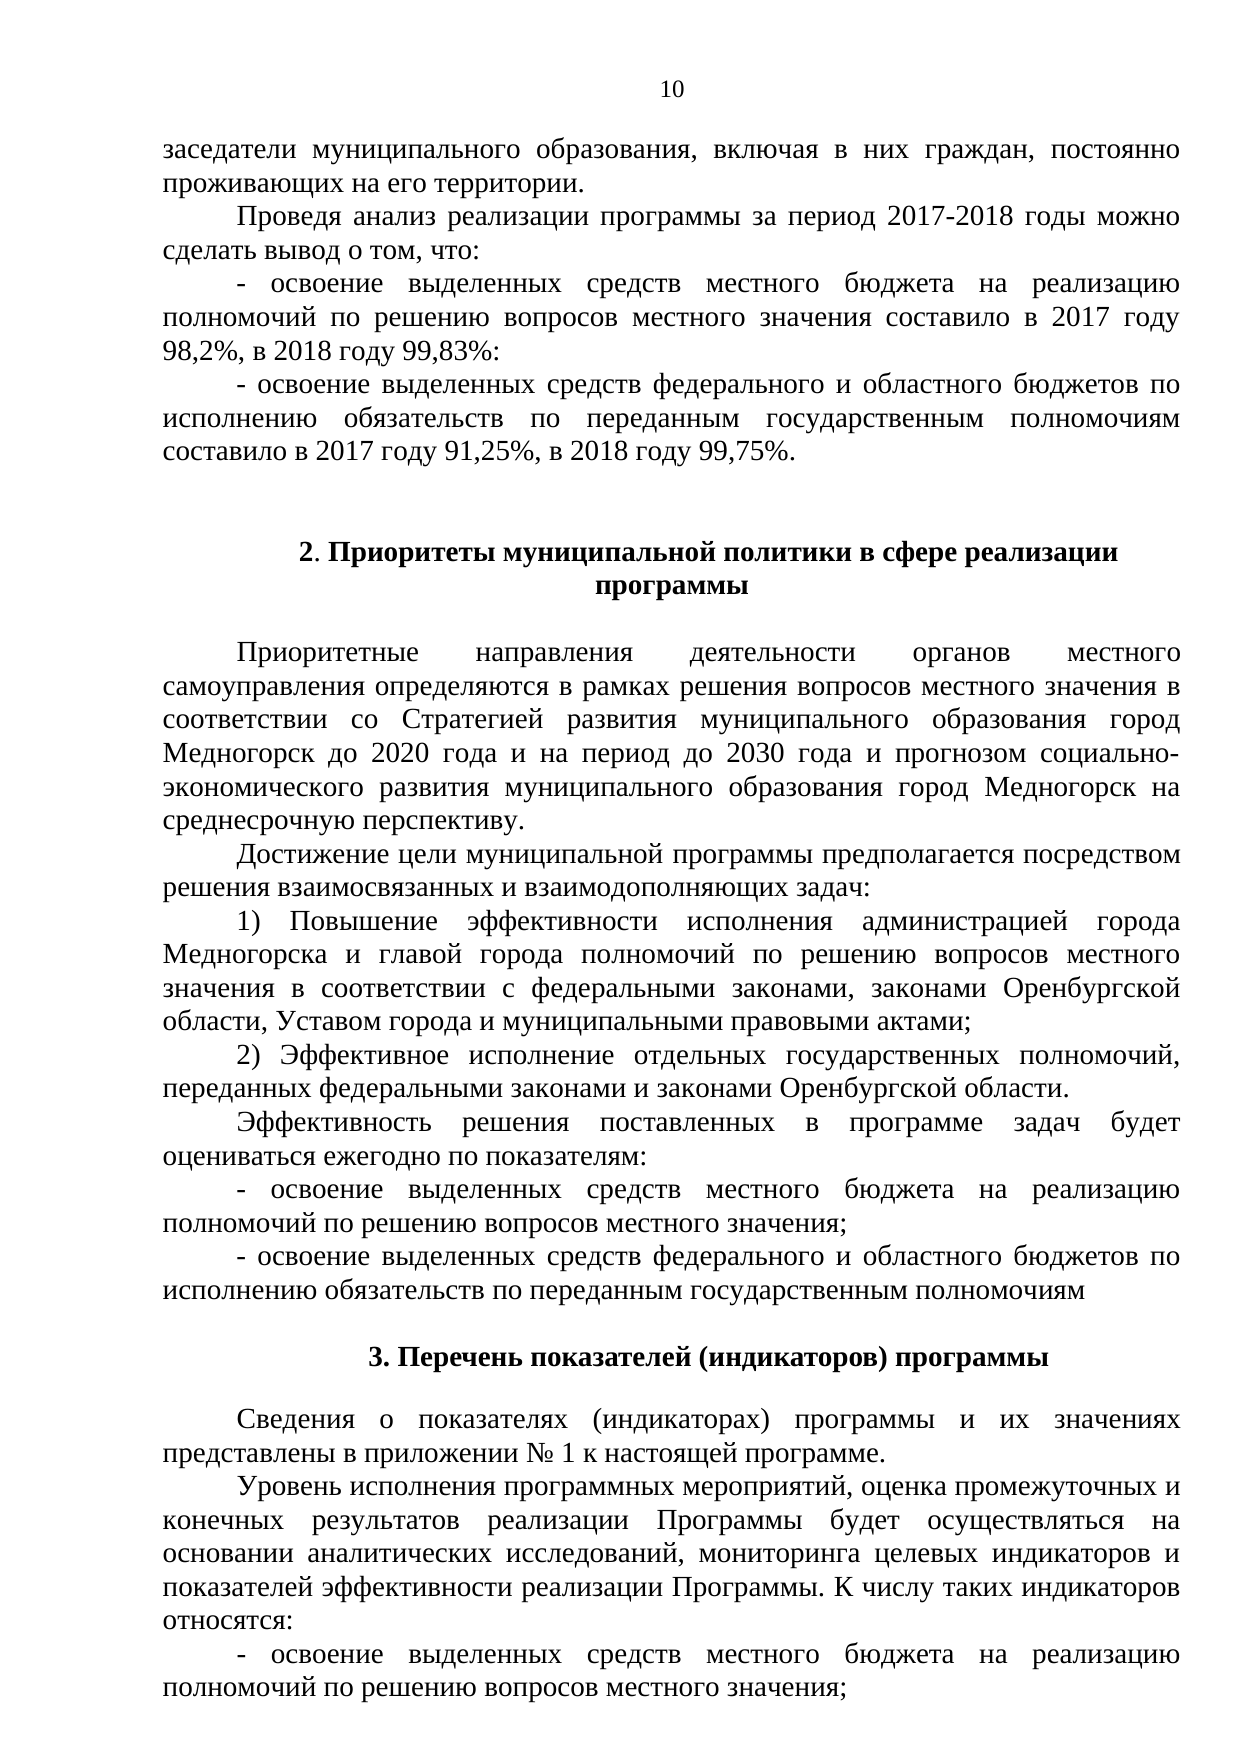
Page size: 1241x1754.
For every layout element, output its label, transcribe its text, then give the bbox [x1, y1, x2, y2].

text - освоение выделенных средств местного бюджета на реализацию полномочий по решению вопросов местного значения; [162, 1171, 1181, 1238]
text Достижение цели муниципальной программы предполагается посредством решения взаимосвязанных и взаимодополняющих задач: [162, 836, 1181, 903]
text - освоение выделенных средств федерального и областного бюджетов по исполнению обязательств по переданным государственным полномочиям [162, 1238, 1181, 1305]
text 3. Перечень показателей (индикаторов) программы [162, 1339, 1181, 1372]
text 2. Приоритеты муниципальной политики в сфере реализации программы [162, 534, 1181, 601]
text Эффективность решения поставленных в программе задач будет оцениваться ежегодно по показателям: [162, 1104, 1181, 1171]
text Сведения о показателях (индикаторах) программы и их значениях представлены в приложении № 1 к настоящей программе. [162, 1401, 1181, 1468]
text Уровень исполнения программных мероприятий, оценка промежуточных и конечных результатов реализации Программы будет осуществляться на основании аналитических исследований, мониторинга целевых индикаторов и показателей эффективности реализации Программы. К числу таких индикаторов относятся: [162, 1468, 1181, 1636]
text Приоритетные направления деятельности органов местного самоуправления определяются в рамках решения вопросов местного значения в соответствии со Стратегией развития муниципального образования город Медногорск до 2020 года и на период до 2030 года и прогнозом социально-экономического развития муниципального образования город Медногорск на среднесрочную перспективу. [162, 634, 1181, 836]
text Проведя анализ реализации программы за период 2017-2018 годы можно сделать вывод о том, что: [162, 198, 1181, 266]
text 2) Эффективное исполнение отдельных государственных полномочий, переданных федеральными законами и законами Оренбургской области. [162, 1037, 1181, 1104]
text - освоение выделенных средств федерального и областного бюджетов по исполнению обязательств по переданным государственным полномочиям составило в 2017 году 91,25%, в 2018 году 99,75%. [162, 366, 1181, 467]
text 1) Повышение эффективности исполнения администрацией города Медногорска и главой города полномочий по решению вопросов местного значения в соответствии с федеральными законами, законами Оренбургской области, Уставом города и муниципальными правовыми актами; [162, 903, 1181, 1037]
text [162, 131, 1181, 198]
text - освоение выделенных средств местного бюджета на реализацию полномочий по решению вопросов местного значения составило в 2017 году 98,2%, в 2018 году 99,83%: [162, 266, 1181, 366]
text - освоение выделенных средств местного бюджета на реализацию полномочий по решению вопросов местного значения; [162, 1636, 1181, 1703]
